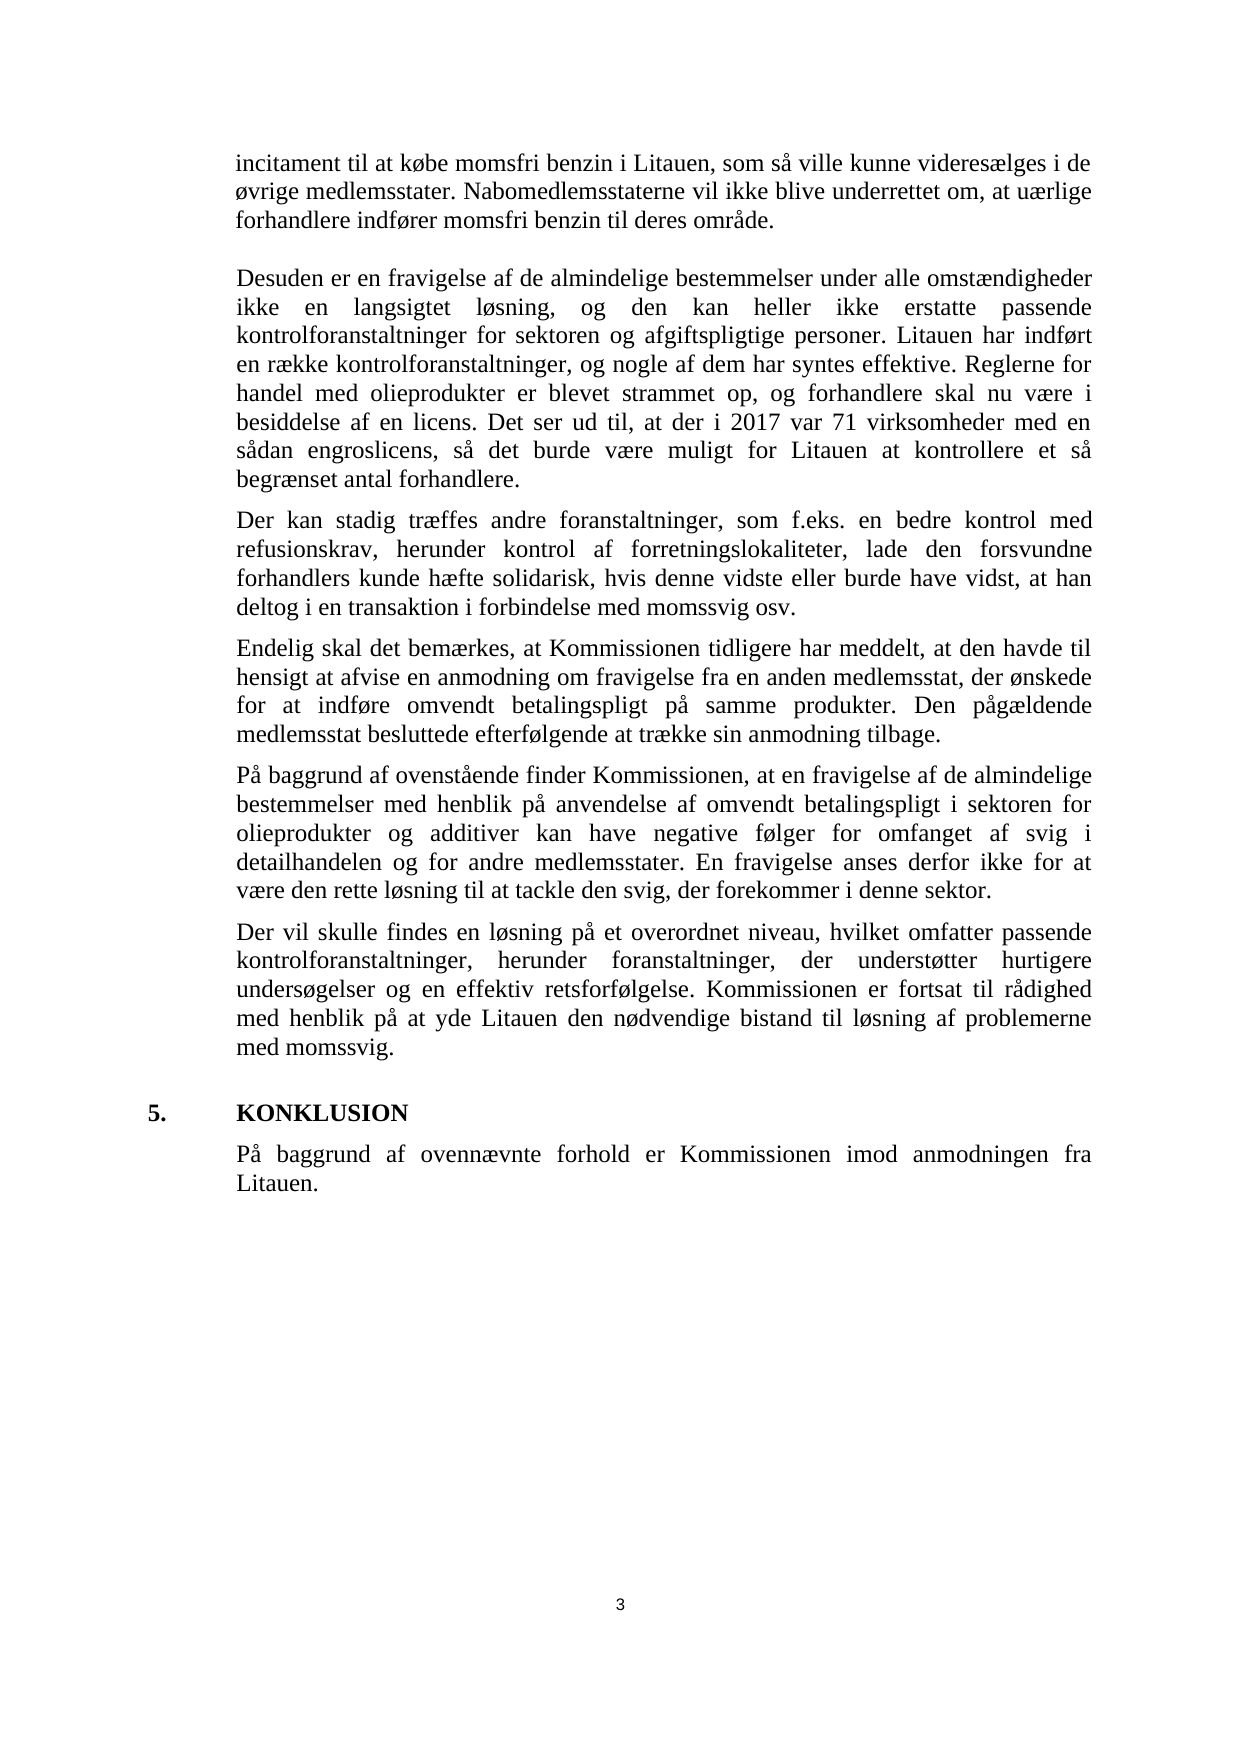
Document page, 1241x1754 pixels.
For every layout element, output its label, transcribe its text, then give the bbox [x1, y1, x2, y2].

text Der kan stadig træffes andre foranstaltninger, som f.eks. en bedre kontrol med refusionskrav, herunder kontrol af forretningslokaliteter, lade den forsvundne forhandlers kunde hæfte solidarisk, hvis denne vidste eller burde have vidst, at han deltog i en transaktion i forbindelse med momssvig osv. [236, 506, 1093, 621]
text Der vil skulle findes en løsning på et overordnet niveau, hvilket omfatter passende kontrolforanstaltninger, herunder foranstaltninger, der understøtter hurtigere undersøgelser og en effektiv retsforfølgelse. Kommissionen er fortsat til rådighed med henblik på at yde Litauen den nødvendige bistand til løsning af problemerne med momssvig. [236, 917, 1093, 1061]
text Desuden er en fravigelse af de almindelige bestemmelser under alle omstændigheder ikke en langsigtet løsning, og den kan heller ikke erstatte passende kontrolforanstaltninger for sektoren og afgiftspligtige personer. Litauen har indført en række kontrolforanstaltninger, og nogle af dem har syntes effektive. Reglerne for handel med olieprodukter er blevet strammet op, og forhandlere skal nu være i besiddelse af en licens. Det ser ud til, at der i 2017 var 71 virksomheder med en sådan engroslicens, så det burde være muligt for Litauen at kontrollere et så begrænset antal forhandlere. [236, 263, 1093, 493]
subtitle KONKLUSION [148, 1098, 1093, 1127]
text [235, 148, 1093, 234]
text Endelig skal det bemærkes, at Kommissionen tidligere har meddelt, at den havde til hensigt at afvise en anmodning om fravigelse fra en anden medlemsstat, der ønskede for at indføre omvendt betalingspligt på samme produkter. Den pågældende medlemsstat besluttede efterfølgende at trække sin anmodning tilbage. [236, 633, 1093, 748]
text På baggrund af ovenstående finder Kommissionen, at en fravigelse af de almindelige bestemmelser med henblik på anvendelse af omvendt betalingspligt i sektoren for olieprodukter og additiver kan have negative følger for omfanget af svig i detailhandelen og for andre medlemsstater. En fravigelse anses derfor ikke for at være den rette løsning til at tackle den svig, der forekommer i denne sektor. [236, 761, 1093, 904]
text På baggrund af ovennævnte forhold er Kommissionen imod anmodningen fra Litauen. [236, 1139, 1093, 1197]
